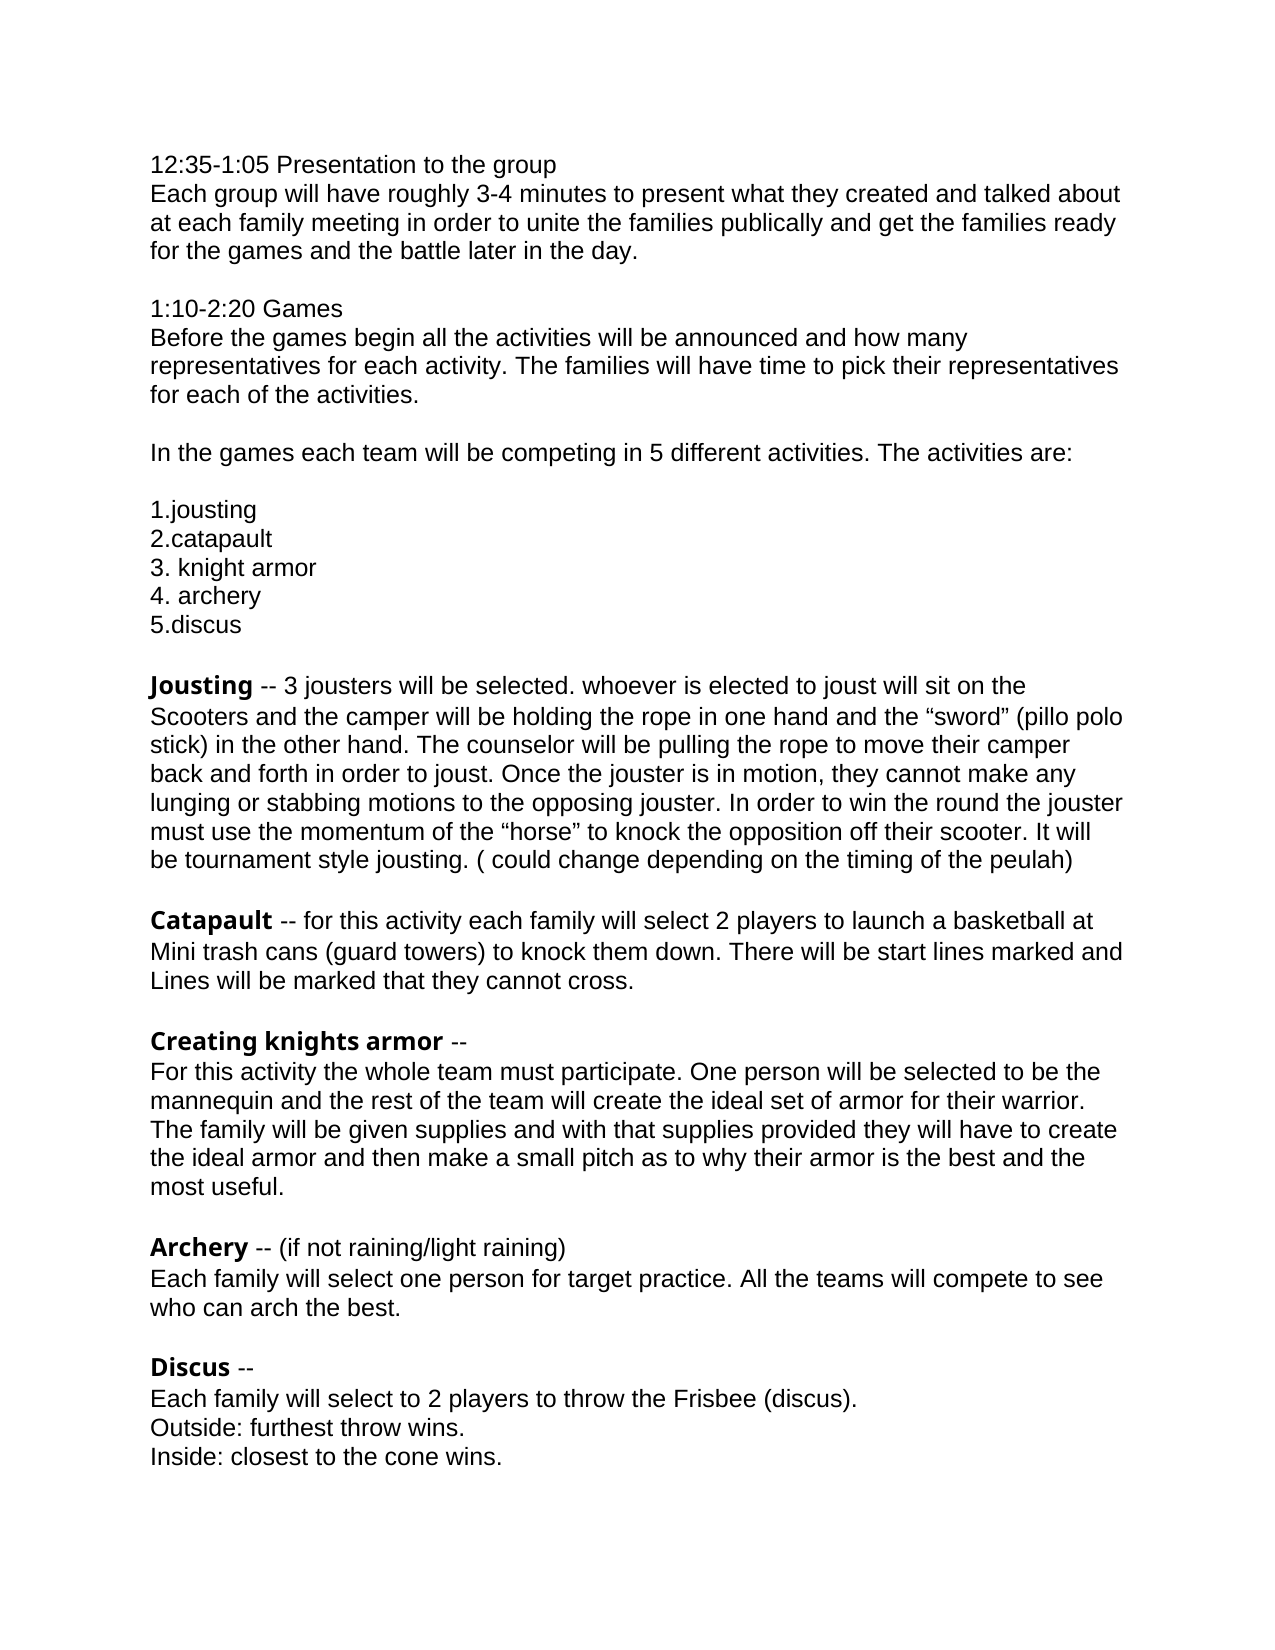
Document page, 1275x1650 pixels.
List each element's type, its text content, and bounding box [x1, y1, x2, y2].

text Each family will select one person for target practice. All the teams will compete to see [150, 1264, 1125, 1292]
text 3. knight armor [150, 552, 1125, 581]
text Outside: furthest throw wins. [150, 1413, 1125, 1442]
text 5.discus [150, 610, 1125, 639]
text Before the games begin all the activities will be announced and how many [150, 322, 1125, 351]
text 1:10-2:20 Games [150, 294, 1125, 322]
text Each group will have roughly 3-4 minutes to present what they created and talked about [150, 179, 1125, 207]
text Lines will be marked that they cannot cross. [150, 966, 1125, 994]
text Creating knights armor -- [150, 1023, 1125, 1057]
text Scooters and the camper will be holding the rope in one hand and the “sword” (pillo polo stick) in the other hand. The counselor will be pulling the rope to move their camper back and forth in order to joust. Once the jouster is in motion, they cannot make any lunging or stabbing motions to the opposing jouster. In order to win the round the jouster must use the momentum of the “horse” to knock the opposition off their scooter. It will be tournament style jousting. ( could change depending on the timing of the peulah) [150, 702, 1125, 874]
text Catapault -- for this activity each family will select 2 players to launch a basketball at [150, 903, 1125, 937]
text at each family meeting in order to unite the families publically and get the families ready [150, 207, 1125, 236]
text Archery -- (if not raining/light raining) [150, 1230, 1125, 1264]
text Inside: closest to the cone wins. [150, 1442, 1125, 1470]
text who can arch the best. [150, 1292, 1125, 1321]
text for each of the activities. [150, 380, 1125, 409]
text 12:35-1:05 Presentation to the group [150, 150, 1125, 179]
text the ideal armor and then make a small pitch as to why their armor is the best and the [150, 1143, 1125, 1172]
text 4. archery [150, 581, 1125, 610]
text Mini trash cans (guard towers) to knock them down. There will be start lines marked and [150, 937, 1125, 966]
text Each family will select to 2 players to throw the Frisbee (discus). [150, 1384, 1125, 1413]
text The family will be given supplies and with that supplies provided they will have to create [150, 1115, 1125, 1143]
text representatives for each activity. The families will have time to pick their representatives [150, 351, 1125, 380]
text 2.catapault [150, 524, 1125, 552]
text For this activity the whole team must participate. One person will be selected to be the [150, 1057, 1125, 1086]
text mannequin and the rest of the team will create the ideal set of armor for their warrior. [150, 1086, 1125, 1115]
text most useful. [150, 1172, 1125, 1201]
text Discus -- [150, 1350, 1125, 1384]
text Jousting -- 3 jousters will be selected. whoever is elected to joust will sit on the [150, 667, 1125, 702]
text 1.jousting [150, 495, 1125, 524]
text for the games and the battle later in the day. [150, 236, 1125, 265]
text In the games each team will be competing in 5 different activities. The activities are: [150, 437, 1125, 466]
